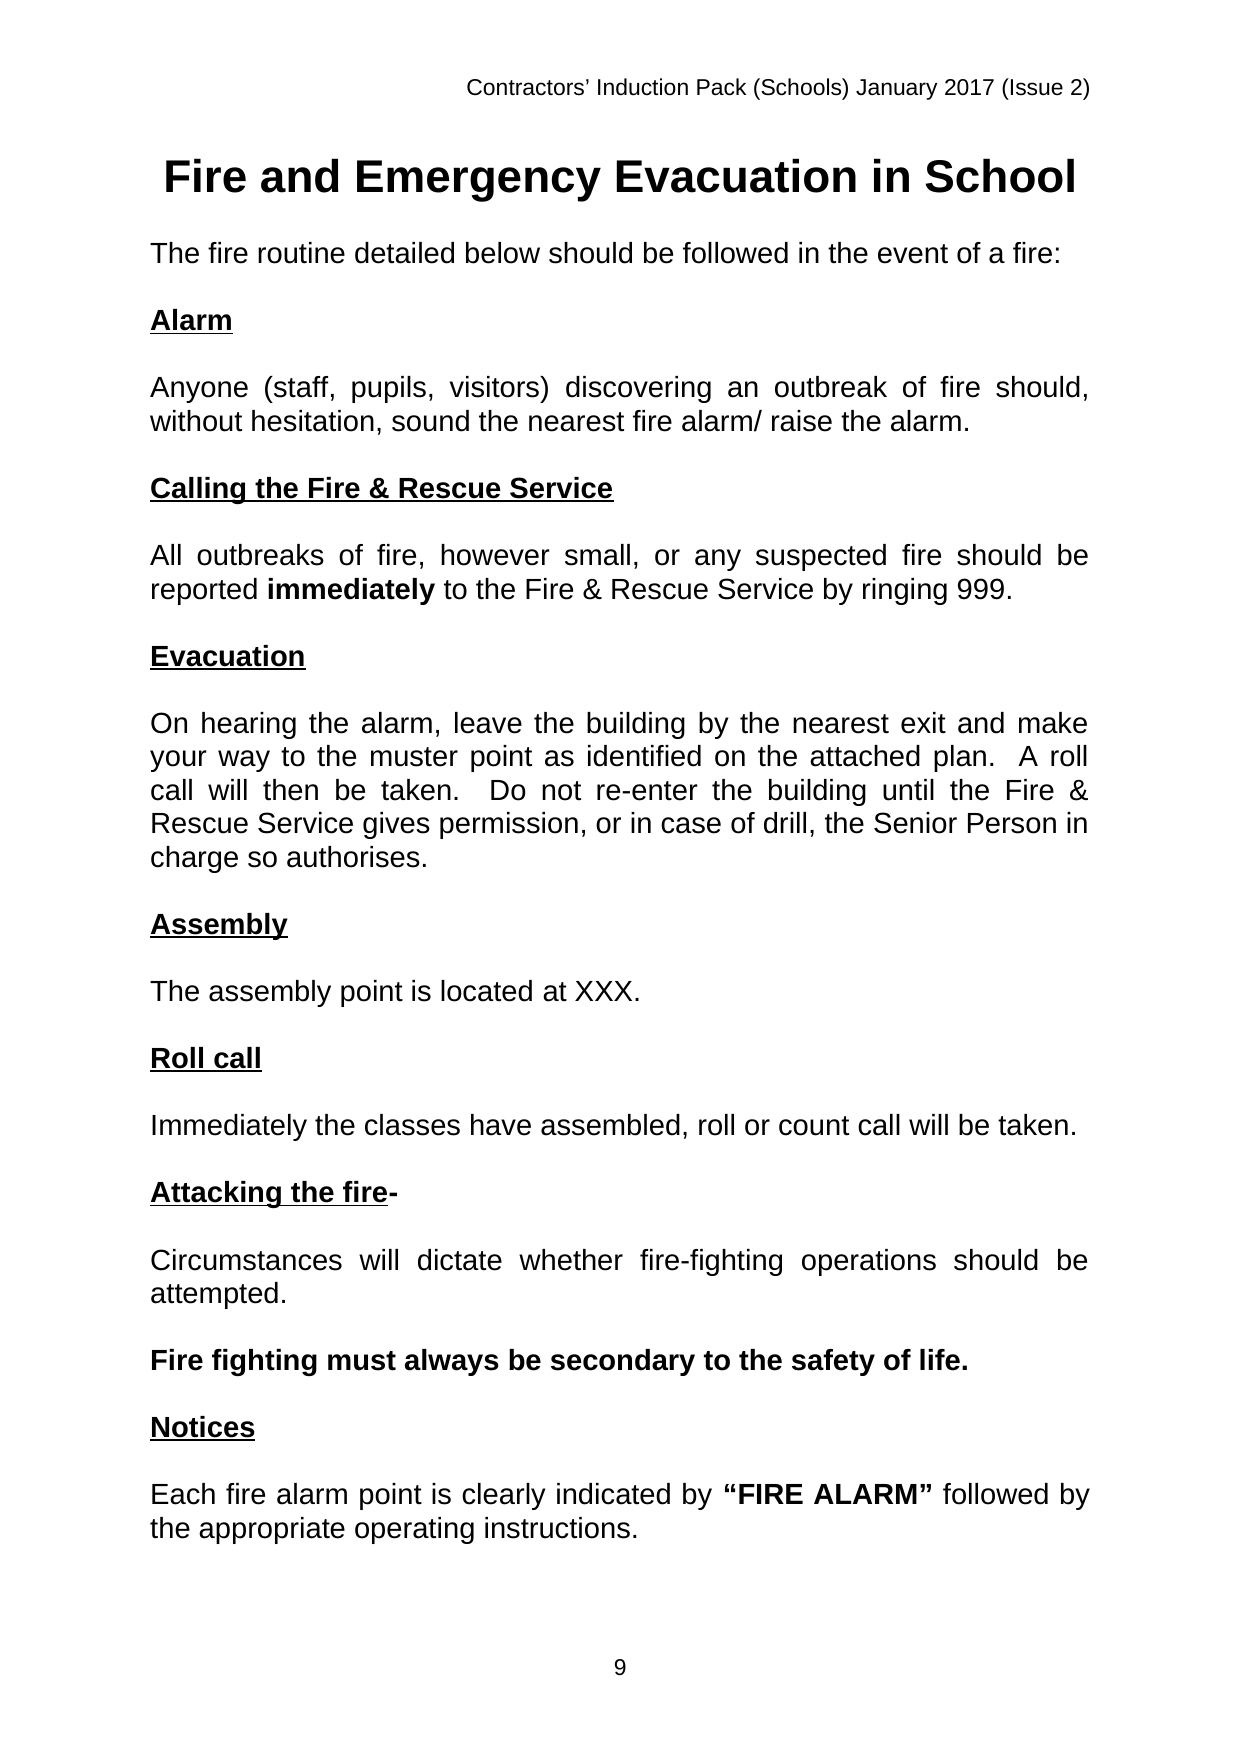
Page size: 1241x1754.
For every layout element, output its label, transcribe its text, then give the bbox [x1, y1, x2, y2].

text Alarm [150, 303, 1090, 337]
text All outbreaks of fire, however small, or any suspected fire should be reported immediately to the Fire & Rescue Service by ringing 999. [150, 538, 1090, 605]
text Roll call [150, 1041, 1090, 1075]
text Fire and Emergency Evacuation in School [150, 150, 1090, 203]
text Circumstances will dictate whether fire-fighting operations should be attempted. [150, 1242, 1090, 1309]
text The fire routine detailed below should be followed in the event of a fire: [150, 236, 1090, 270]
text Notices [150, 1410, 1090, 1444]
text Each fire alarm point is clearly indicated by “FIRE ALARM” followed by the appropriate operating instructions. [150, 1477, 1090, 1544]
text Evacuation [150, 639, 1090, 672]
text On hearing the alarm, leave the building by the nearest exit and make your way to the muster point as identified on the attached plan. A roll call will then be taken. Do not re-enter the building until the Fire & Rescue Service gives permission, or in case of drill, the Senior Person in charge so authorises. [150, 706, 1090, 873]
text Fire fighting must always be secondary to the safety of life. [150, 1343, 1090, 1377]
text Immediately the classes have assembled, roll or count call will be taken. [150, 1108, 1090, 1142]
text Calling the Fire & Rescue Service [150, 471, 1090, 504]
text Attacking the fire- [150, 1175, 1090, 1209]
text Assembly [150, 907, 1090, 941]
text Anyone (staff, pupils, visitors) discovering an outbreak of fire should, without hesitation, sound the nearest fire alarm/ raise the alarm. [150, 370, 1090, 437]
text The assembly point is located at XXX. [150, 974, 1090, 1008]
